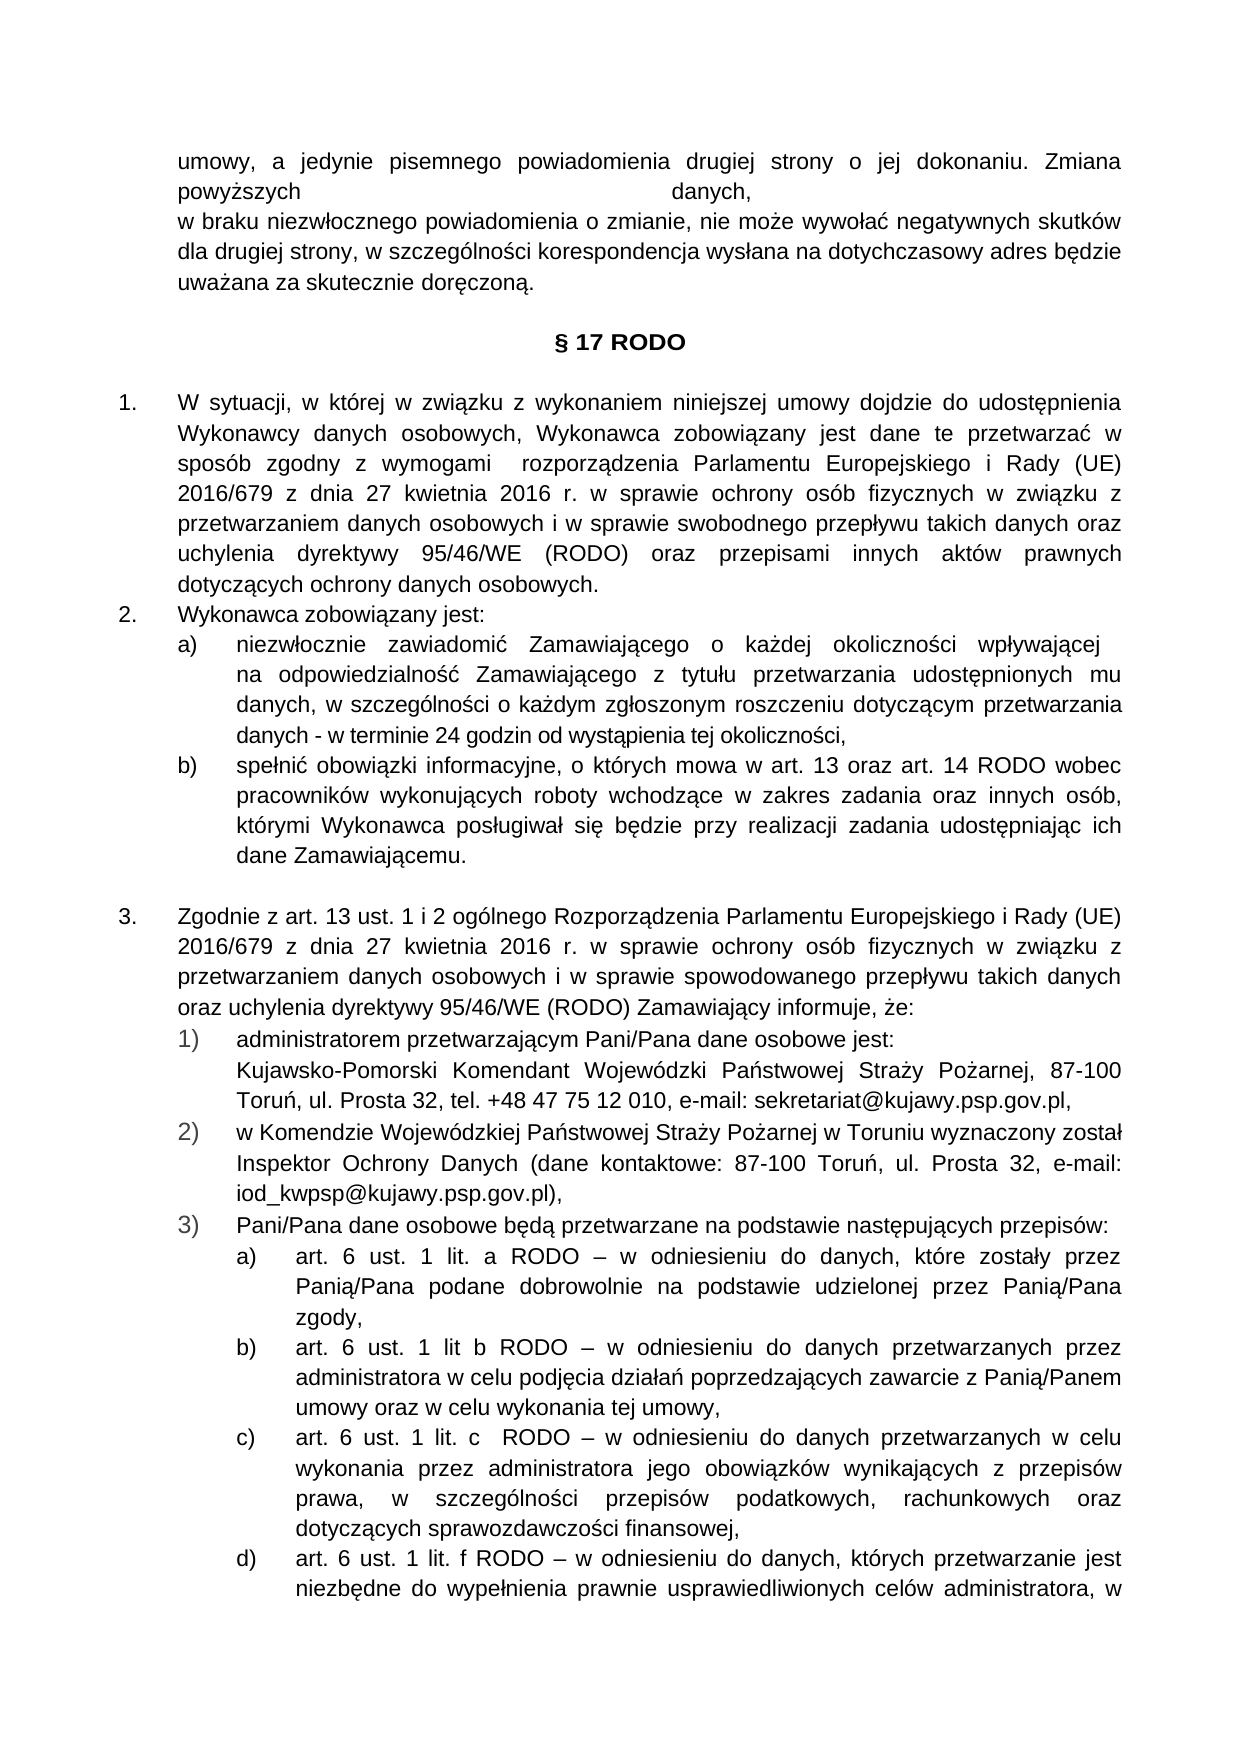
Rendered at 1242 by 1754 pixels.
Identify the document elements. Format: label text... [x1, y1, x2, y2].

list W sytuacji, w której w związku z wykonaniem niniejszej umowy dojdzie do udostępnienia Wykonawcy danych osobowych, Wykonawca zobowiązany jest dane te przetwarzać w sposób zgodny z wymogami rozporządzenia Parlamentu Europejskiego i Rady (UE) 2016/679 z dnia 27 kwietnia 2016 r. w sprawie ochrony osób fizycznych w związku z przetwarzaniem danych osobowych i w sprawie swobodnego przepływu takich danych oraz uchylenia dyrektywy 95/46/WE (RODO) oraz przepisami innych aktów prawnych dotyczących ochrony danych osobowych. [118, 389, 1122, 597]
list Kujawsko-Pomorski Komendant Wojewódzki Państwowej Straży Pożarnej, 87-100 Toruń, ul. Prosta 32, tel. +48 47 75 12 010, e-mail: sekretariat@kujawy.psp.gov.pl, [236, 1057, 1122, 1113]
list w Komendzie Wojewódzkiej Państwowej Straży Pożarnej w Toruniu wyznaczony został Inspektor Ochrony Danych (dane kontaktowe: 87-100 Toruń, ul. Prosta 32, e-mail: iod_kwpsp@kujawy.psp.gov.pl), [177, 1117, 1122, 1206]
list art. 6 ust. 1 lit b RODO – w odniesieniu do danych przetwarzanych przez administratora w celu podjęcia działań poprzedzających zawarcie z Panią/Panem umowy oraz w celu wykonania tej umowy, [236, 1334, 1122, 1421]
list spełnić obowiązki informacyjne, o których mowa w art. 13 oraz art. 14 RODO wobec pracowników wykonujących roboty wchodzące w zakres zadania oraz innych osób, którymi Wykonawca posługiwał się będzie przy realizacji zadania udostępniając ich dane Zamawiającemu. [177, 752, 1122, 869]
list Wykonawca zobowiązany jest: [118, 601, 1122, 627]
list art. 6 ust. 1 lit. a RODO – w odniesieniu do danych, które zostały przez Panią/Pana podane dobrowolnie na podstawie udzielonej przez Panią/Pana zgody, [236, 1243, 1122, 1330]
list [236, 1545, 1122, 1602]
list niezwłocznie zawiadomić Zamawiającego o każdej okoliczności wpływającej na odpowiedzialność Zamawiającego z tytułu przetwarzania udostępnionych mu danych, w szczególności o każdym zgłoszonym roszczeniu dotyczącym przetwarzania danych - w terminie 24 godzin od wystąpienia tej okoliczności, [177, 631, 1122, 748]
list administratorem przetwarzającym Pani/Pana dane osobowe jest: [177, 1024, 1122, 1052]
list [118, 148, 1122, 295]
list Pani/Pana dane osobowe będą przetwarzane na podstawie następujących przepisów: [177, 1210, 1122, 1239]
list 3. Zgodnie z art. 13 ust. 1 i 2 ogólnego Rozporządzenia Parlamentu Europejskiego i Rady (UE) 2016/679 z dnia 27 kwietnia 2016 r. w sprawie ochrony osób fizycznych w związku z przetwarzaniem danych osobowych i w sprawie spowodowanego przepływu takich danych oraz uchylenia dyrektywy 95/46/WE (RODO) Zamawiający informuje, że: [118, 903, 1122, 1020]
text § 17 RODO [118, 329, 1122, 355]
list art. 6 ust. 1 lit. c RODO – w odniesieniu do danych przetwarzanych w celu wykonania przez administratora jego obowiązków wynikających z przepisów prawa, w szczególności przepisów podatkowych, rachunkowych oraz dotyczących sprawozdawczości finansowej, [236, 1424, 1122, 1541]
